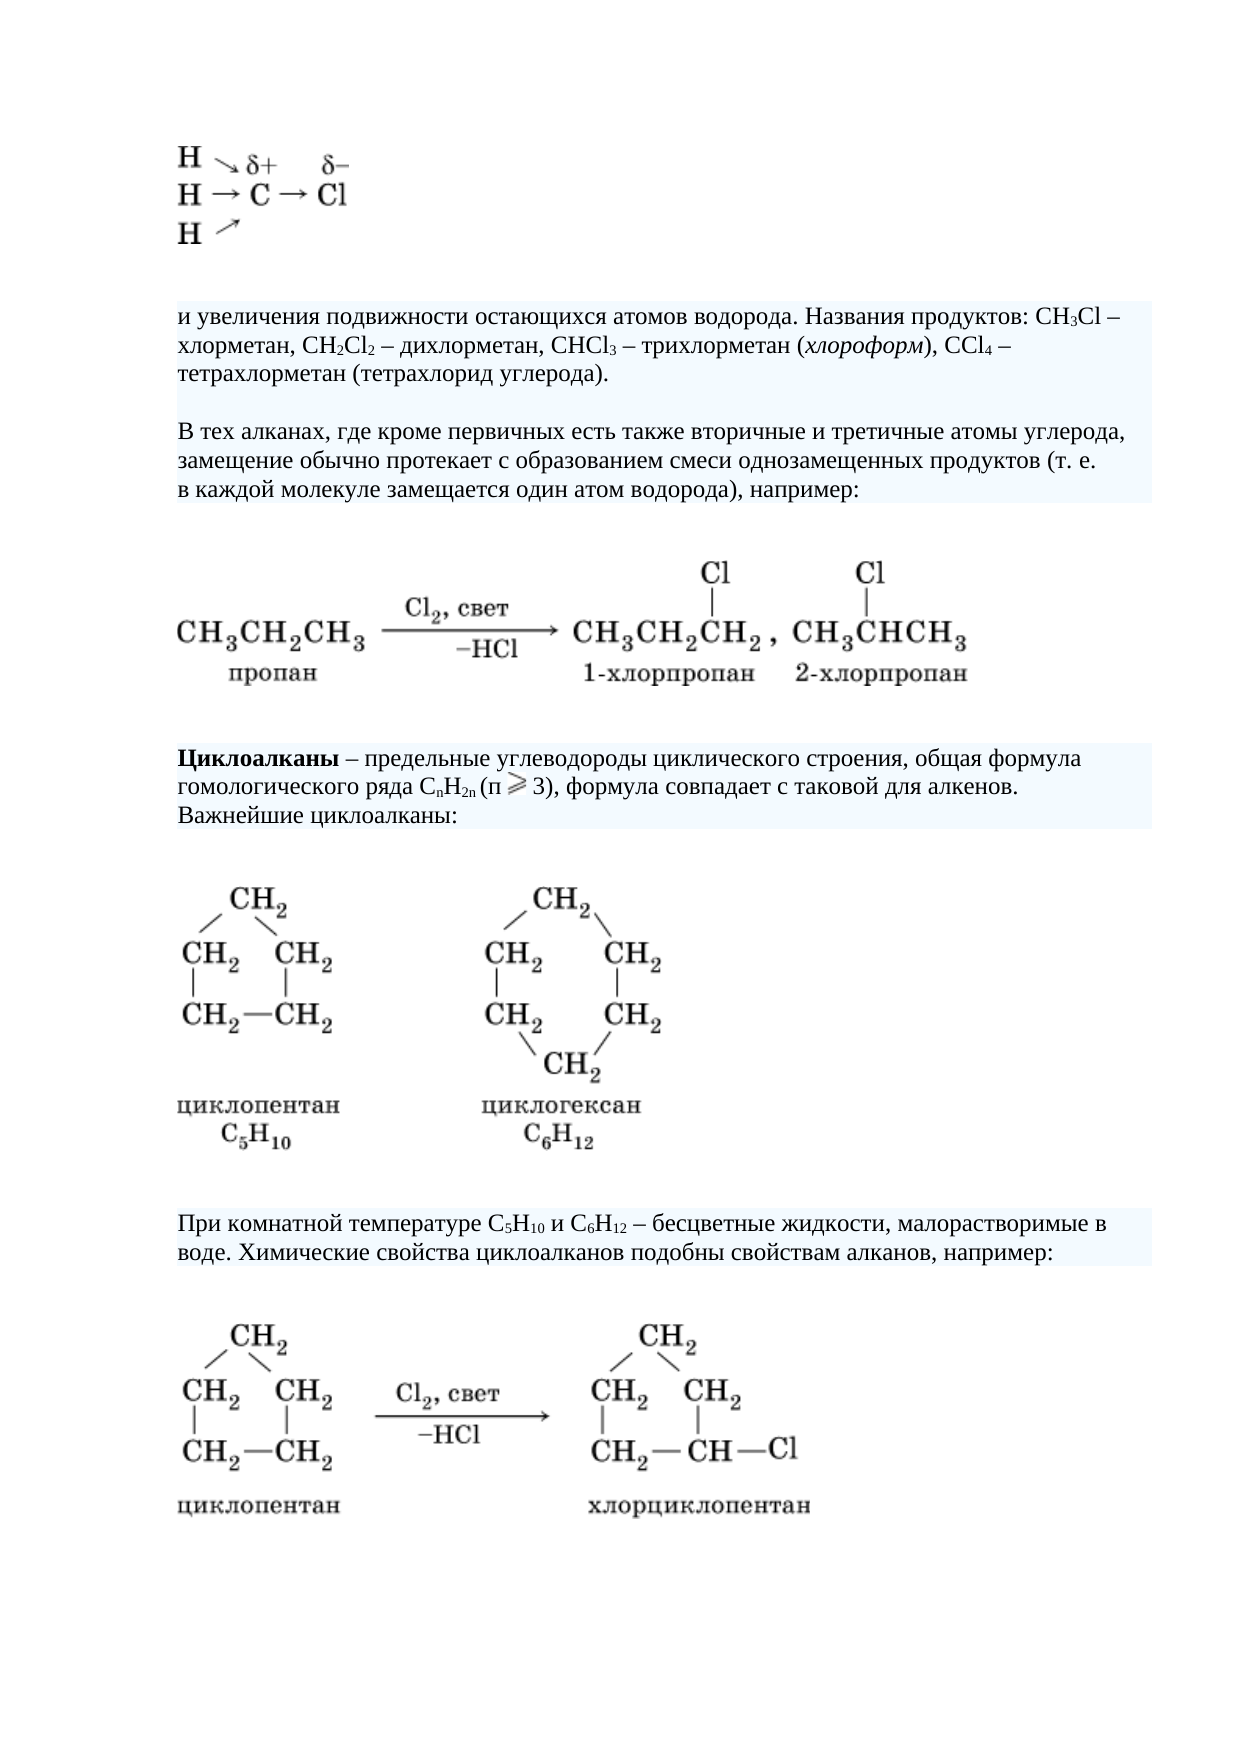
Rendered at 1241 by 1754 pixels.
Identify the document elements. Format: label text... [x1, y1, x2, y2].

text При комнатной температуре С5Н10 и С6Н12 – бесцветные жидкости, малорастворимые в воде. Химические свойства циклоалканов подобны свойствам алканов, например: [177, 1208, 1152, 1266]
text В тех алканах, где кроме первичных есть также вторичные и третичные атомы углерода, замещение обычно протекает с образованием смеси однозамещенных продуктов (т. е. в каждой молекуле замещается один атом водорода), например: [177, 416, 1152, 503]
text и увеличения подвижности остающихся атомов водорода. Названия продуктов: СН3Cl – хлорметан, СН2Cl2 – дихлорметан, СНCl3 – трихлорметан (хлороформ), СCl4 – тетрахлорметан (тетрахлорид углерода). [177, 301, 1152, 387]
picture [177, 146, 349, 244]
text Циклоалканы – предельные углеводороды циклического строения, общая формула гомологического ряда СnH2n (п 3), формула совпадает с таковой для алкенов. Важнейшие циклоалканы: [177, 743, 1152, 829]
picture [507, 772, 527, 795]
picture [177, 560, 968, 686]
picture [177, 1323, 810, 1519]
picture [177, 886, 662, 1151]
